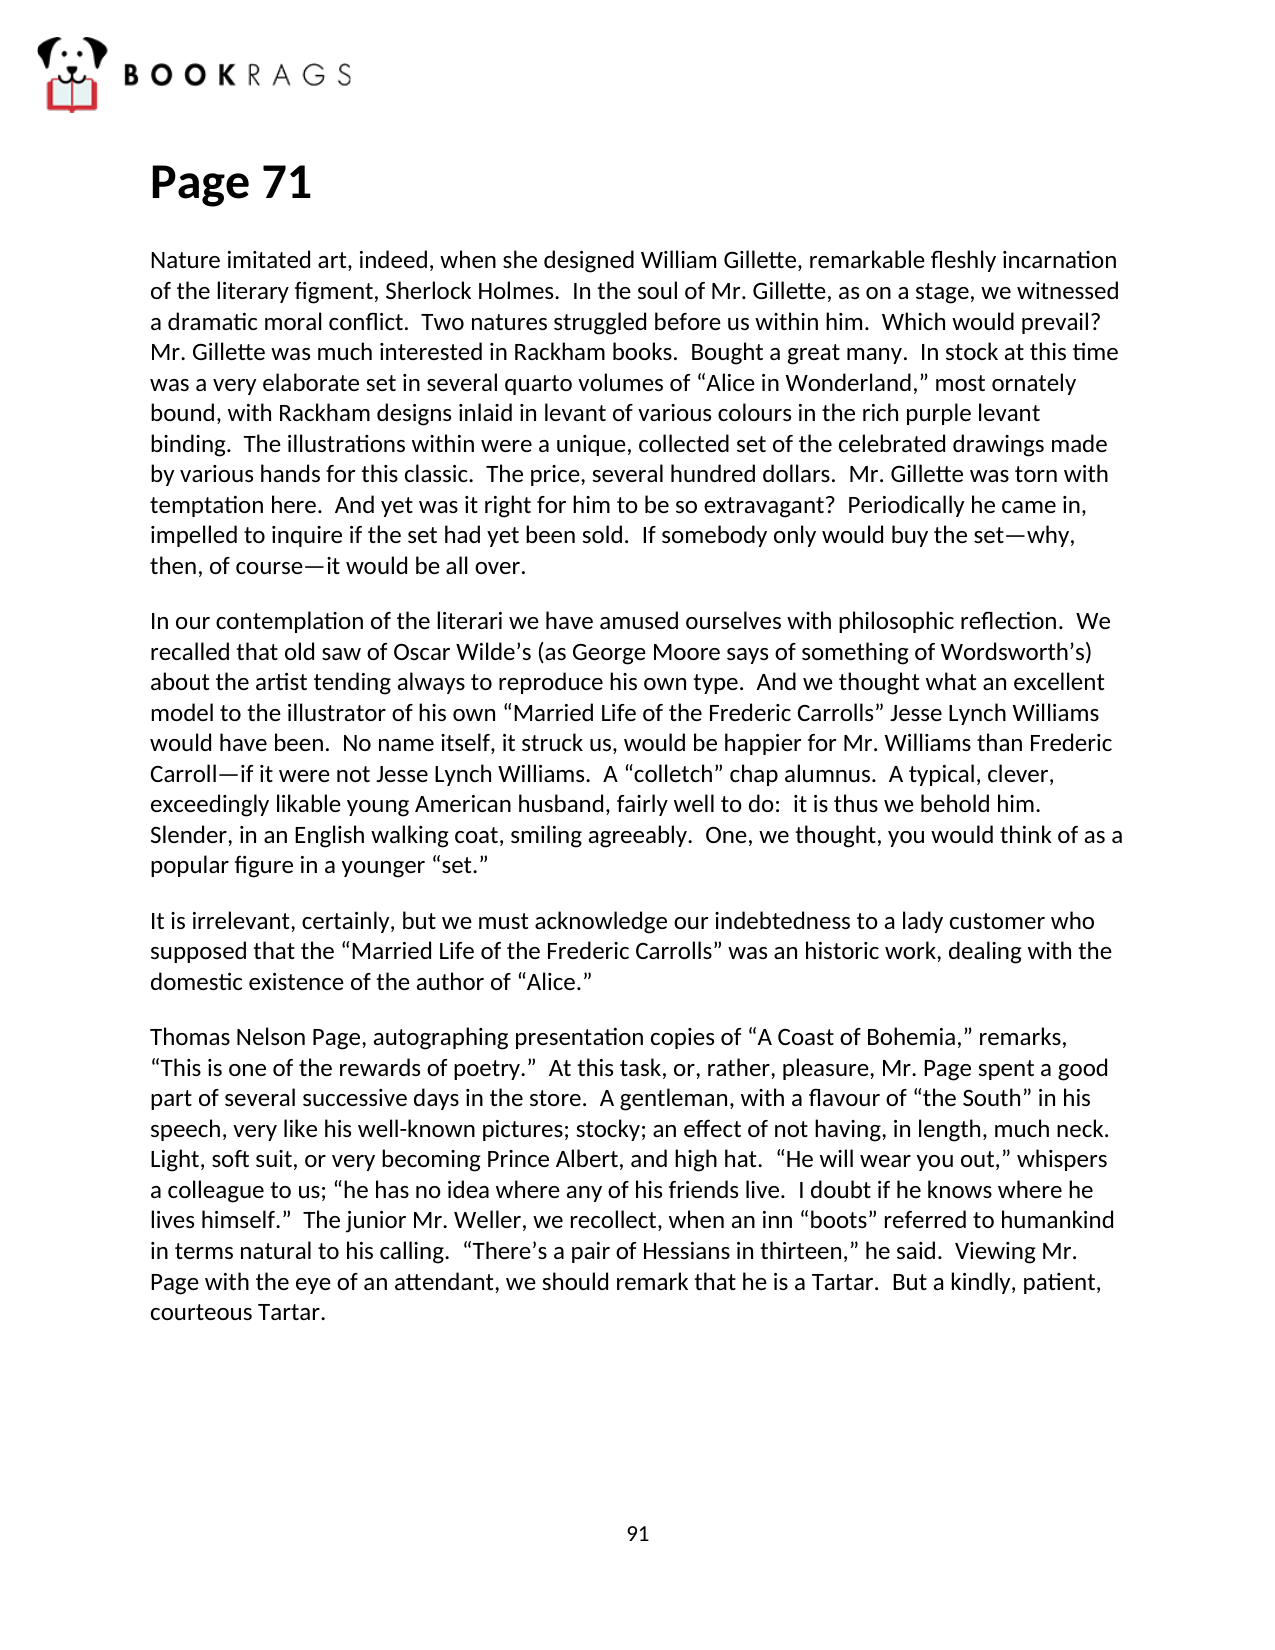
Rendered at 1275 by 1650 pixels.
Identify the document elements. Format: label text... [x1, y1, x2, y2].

text It is irrelevant, certainly, but we must acknowledge our indebtedness to a lady customer who supposed that the “Married Life of the Frederic Carrolls” was an historic work, dealing with the domestic existence of the author of “Alice.” [150, 905, 1125, 997]
text Page 71 [150, 150, 1125, 211]
text In our contemplation of the literari we have amused ourselves with philosophic reflection. We recalled that old saw of Oscar Wilde’s (as George Moore says of something of Wordsworth’s) about the artist tending always to reproduce his own type. And we thought what an excellent model to the illustrator of his own “Married Life of the Frederic Carrolls” Jesse Lynch Williams would have been. No name itself, it struck us, would be happier for Mr. Williams than Frederic Carroll—­if it were not Jesse Lynch Williams. A “colletch” chap alumnus. A typical, clever, exceedingly likable young American husband, fairly well to do: it is thus we behold him. Slender, in an English walking coat, smiling agreeably. One, we thought, you would think of as a popular figure in a younger “set.” [150, 605, 1125, 880]
picture [37, 37, 351, 113]
text Nature imitated art, indeed, when she designed William Gillette, remarkable fleshly incarnation of the literary figment, Sherlock Holmes. In the soul of Mr. Gillette, as on a stage, we witnessed a dramatic moral conflict. Two natures struggled before us within him. Which would prevail? Mr. Gillette was much interested in Rackham books. Bought a great many. In stock at this time was a very elaborate set in several quarto volumes of “Alice in Wonderland,” most ornately bound, with Rackham designs inlaid in levant of various colours in the rich purple levant binding. The illustrations within were a unique, collected set of the celebrated drawings made by various hands for this classic. The price, several hundred dollars. Mr. Gillette was torn with temptation here. And yet was it right for him to be so extravagant? Periodically he came in, impelled to inquire if the set had yet been sold. If somebody only would buy the set—­why, then, of course—­it would be all over. [150, 244, 1125, 580]
text Thomas Nelson Page, autographing presentation copies of “A Coast of Bohemia,” remarks, “This is one of the rewards of poetry.” At this task, or, rather, pleasure, Mr. Page spent a good part of several successive days in the store. A gentleman, with a flavour of “the South” in his speech, very like his well-known pictures; stocky; an effect of not having, in length, much neck. Light, soft suit, or very becoming Prince Albert, and high hat. “He will wear you out,” whispers a colleague to us; “he has no idea where any of his friends live. I doubt if he knows where he lives himself.” The junior Mr. Weller, we recollect, when an inn “boots” referred to humankind in terms natural to his calling. “There’s a pair of Hessians in thirteen,” he said. Viewing Mr. Page with the eye of an attendant, we should remark that he is a Tartar. But a kindly, patient, courteous Tartar. [150, 1022, 1125, 1327]
